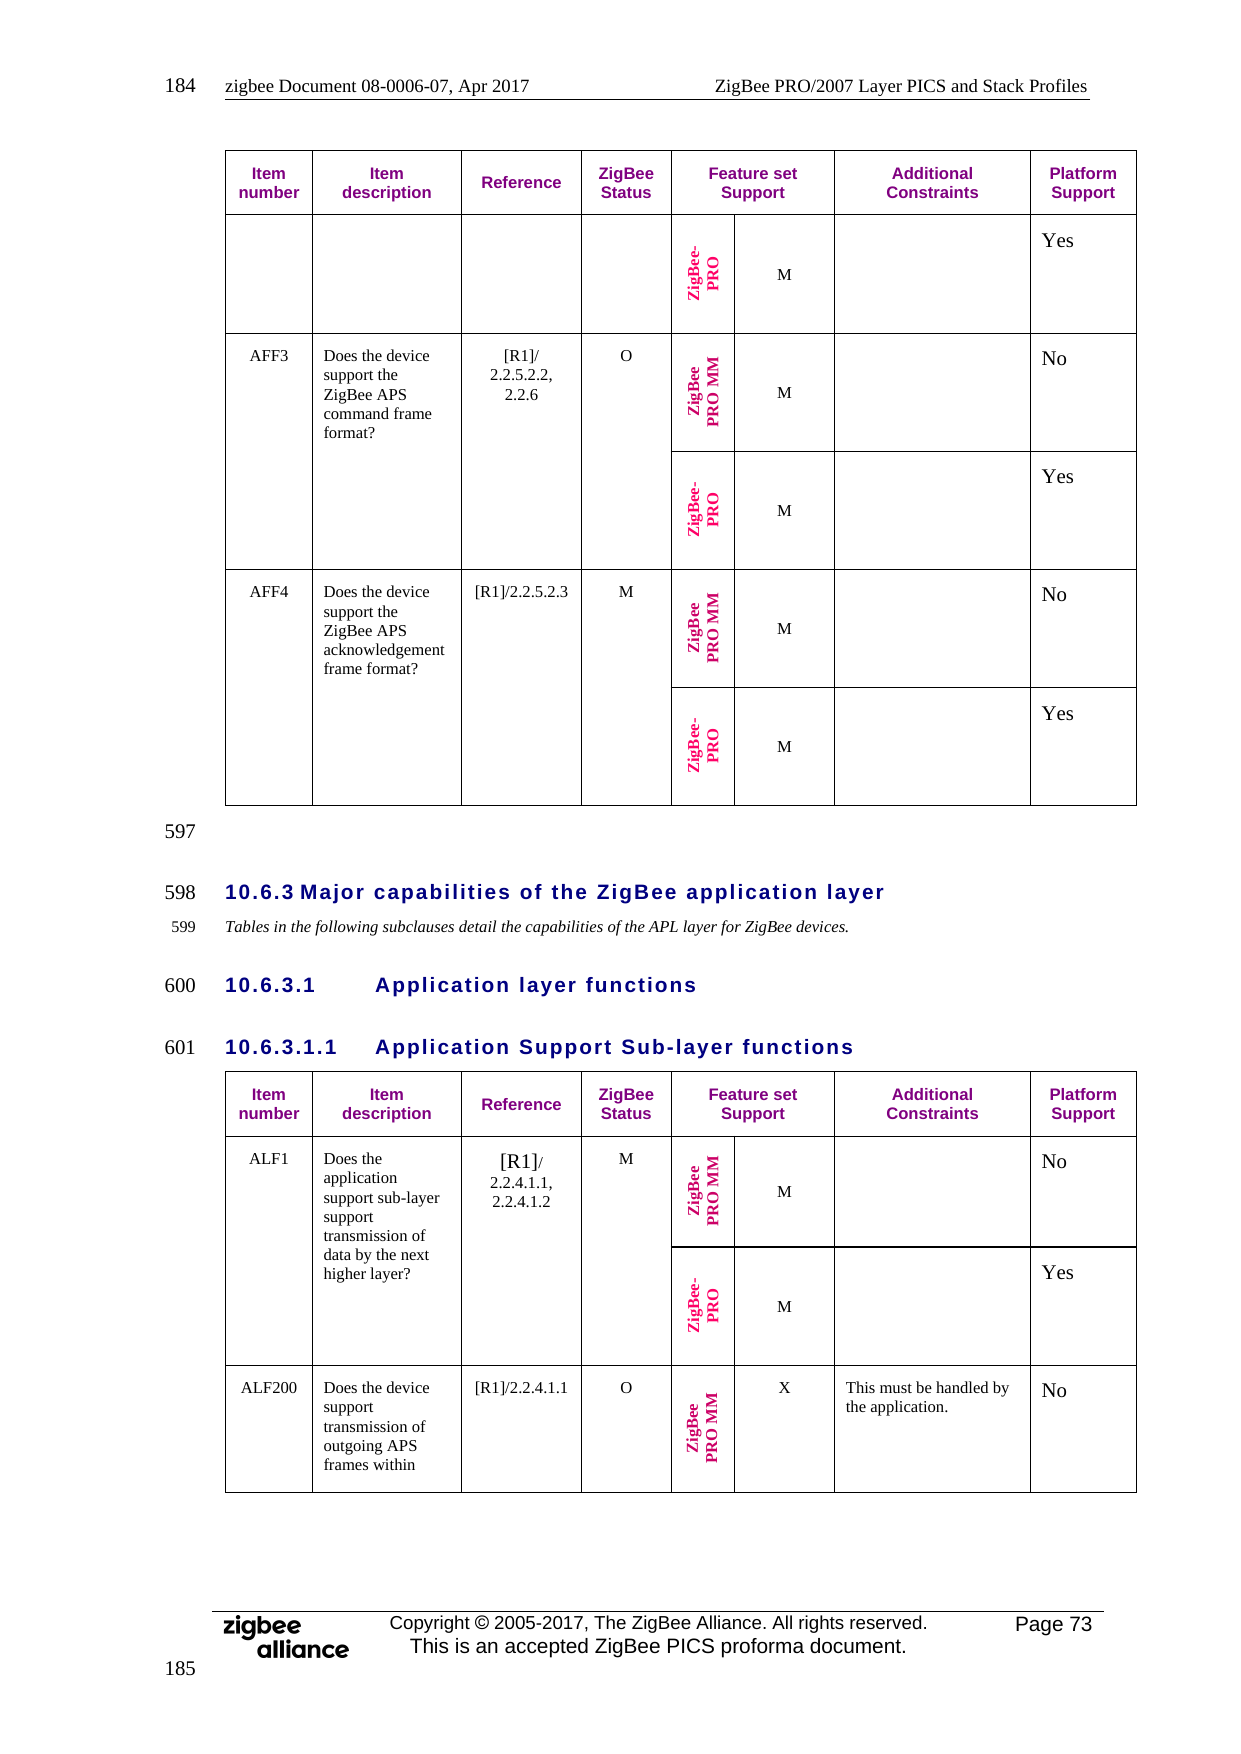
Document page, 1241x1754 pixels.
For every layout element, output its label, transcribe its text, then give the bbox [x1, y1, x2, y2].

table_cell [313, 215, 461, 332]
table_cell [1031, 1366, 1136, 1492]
subtitle Major capabilities of the ZigBee application layer [225, 880, 1090, 904]
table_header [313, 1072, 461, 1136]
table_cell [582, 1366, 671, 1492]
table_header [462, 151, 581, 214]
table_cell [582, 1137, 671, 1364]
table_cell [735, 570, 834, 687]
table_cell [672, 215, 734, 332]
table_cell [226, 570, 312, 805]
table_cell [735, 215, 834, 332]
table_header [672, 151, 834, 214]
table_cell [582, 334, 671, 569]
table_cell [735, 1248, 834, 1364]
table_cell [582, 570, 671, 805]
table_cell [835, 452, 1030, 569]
picture [223, 1615, 349, 1658]
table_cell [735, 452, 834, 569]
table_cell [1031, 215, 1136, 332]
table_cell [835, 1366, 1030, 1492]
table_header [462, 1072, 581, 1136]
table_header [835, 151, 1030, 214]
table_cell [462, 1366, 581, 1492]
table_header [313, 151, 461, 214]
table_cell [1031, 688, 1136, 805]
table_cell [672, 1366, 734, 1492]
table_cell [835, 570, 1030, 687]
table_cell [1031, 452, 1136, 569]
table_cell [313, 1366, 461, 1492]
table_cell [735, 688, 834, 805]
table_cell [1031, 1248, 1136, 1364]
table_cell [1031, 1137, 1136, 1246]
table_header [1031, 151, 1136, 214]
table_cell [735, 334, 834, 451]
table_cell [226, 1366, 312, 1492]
subtitle Application Support Sub-layer functions [225, 1035, 1090, 1059]
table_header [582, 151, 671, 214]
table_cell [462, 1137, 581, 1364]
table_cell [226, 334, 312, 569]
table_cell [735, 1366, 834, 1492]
subtitle Application layer functions [225, 973, 1090, 997]
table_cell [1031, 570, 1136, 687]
text Tables in the following subclauses detail the capabilities of the APL layer for ZigBee devices. [225, 917, 1090, 936]
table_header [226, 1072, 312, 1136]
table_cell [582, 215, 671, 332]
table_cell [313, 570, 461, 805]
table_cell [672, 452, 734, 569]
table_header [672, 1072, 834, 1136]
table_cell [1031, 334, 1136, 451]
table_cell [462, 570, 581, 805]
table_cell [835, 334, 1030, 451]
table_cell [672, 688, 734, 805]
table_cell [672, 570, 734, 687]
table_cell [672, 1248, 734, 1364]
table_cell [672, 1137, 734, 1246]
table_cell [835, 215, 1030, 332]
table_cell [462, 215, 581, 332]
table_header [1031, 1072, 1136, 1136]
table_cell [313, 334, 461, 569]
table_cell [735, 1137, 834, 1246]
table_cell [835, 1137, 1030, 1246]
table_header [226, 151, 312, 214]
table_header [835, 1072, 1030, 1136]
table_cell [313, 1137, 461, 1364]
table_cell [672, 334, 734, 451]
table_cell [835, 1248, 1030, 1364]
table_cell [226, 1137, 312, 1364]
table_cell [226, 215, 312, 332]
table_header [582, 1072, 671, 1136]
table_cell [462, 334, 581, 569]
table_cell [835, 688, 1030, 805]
